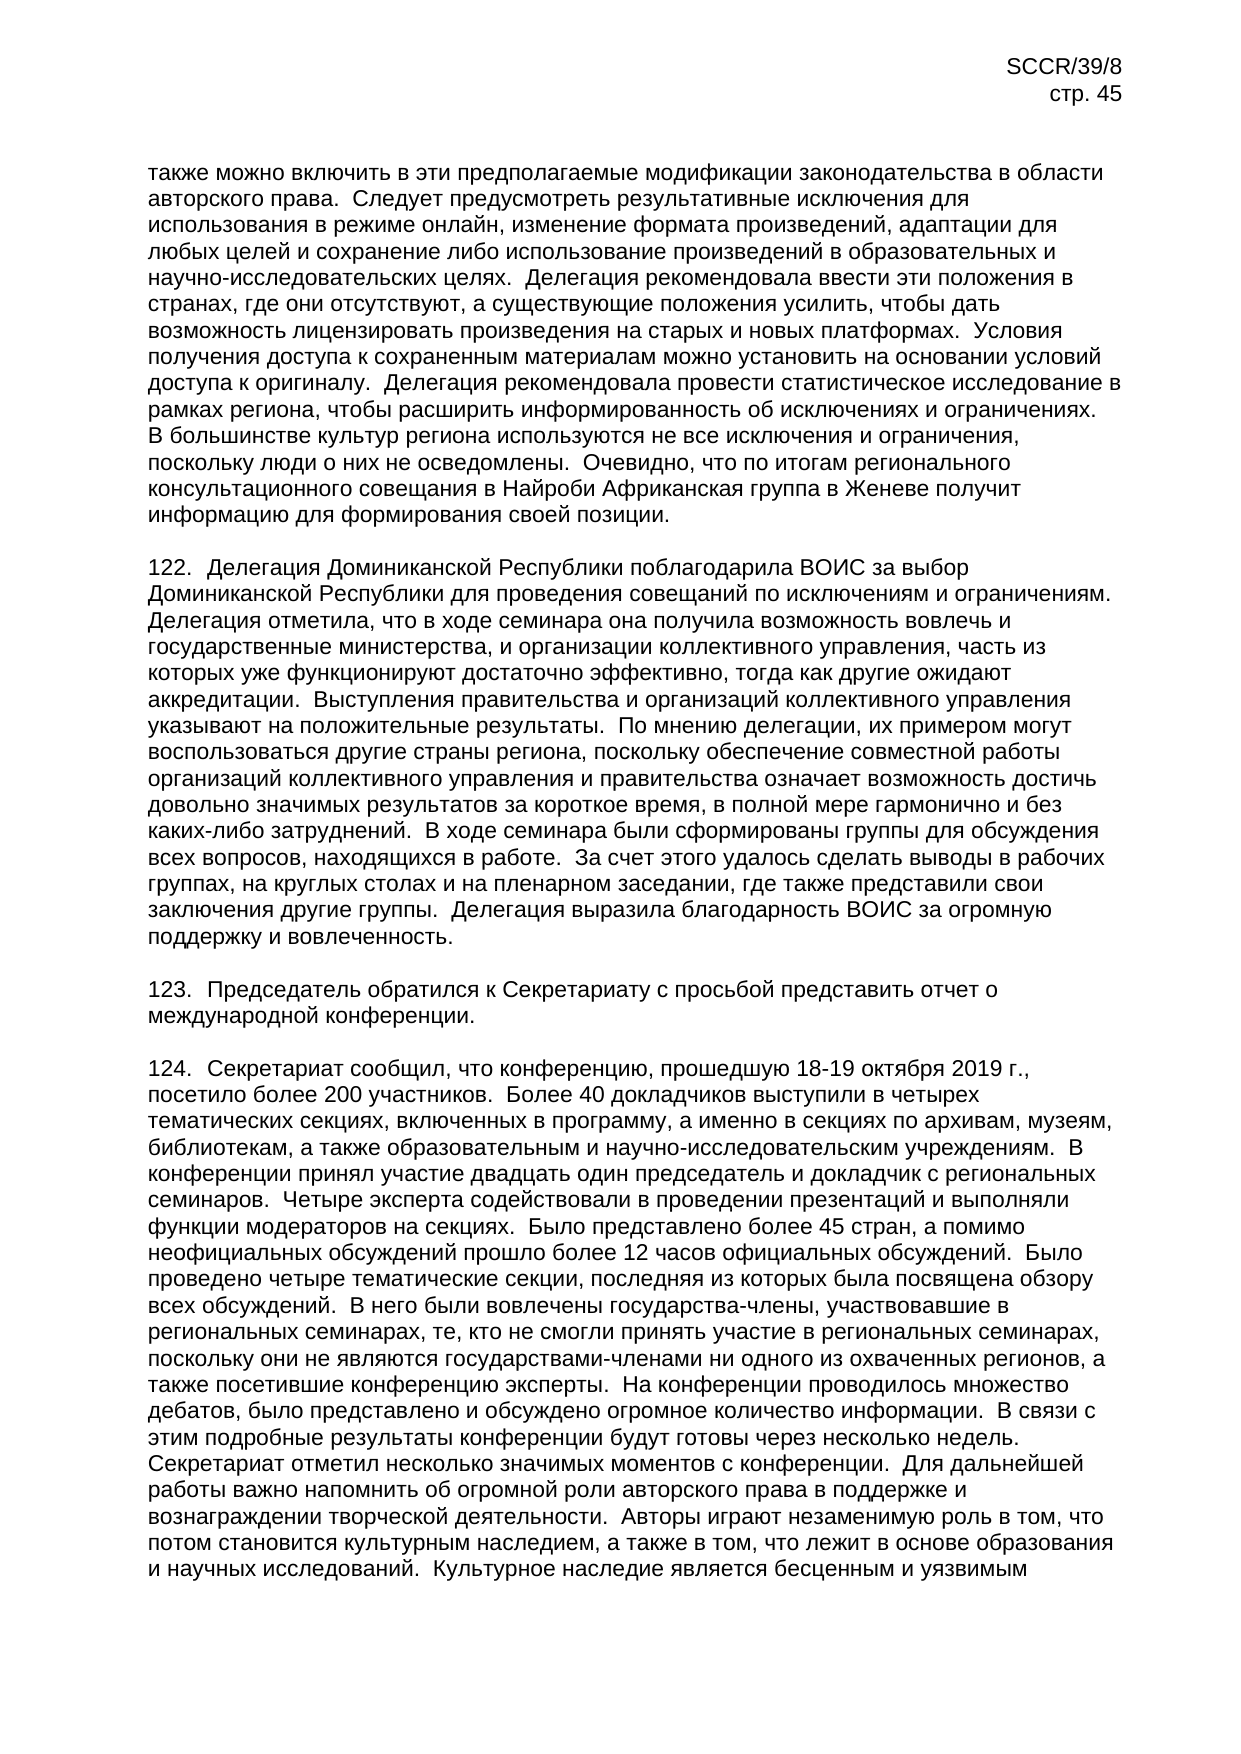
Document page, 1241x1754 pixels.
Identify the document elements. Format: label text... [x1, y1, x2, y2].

list Делегация Доминиканской Республики поблагодарила ВОИС за выбор Доминиканской Республики для проведения совещаний по исключениям и ограничениям. Делегация отметила, что в ходе семинара она получила возможность вовлечь и государственные министерства, и организации коллективного управления, часть из которых уже функционируют достаточно эффективно, тогда как другие ожидают аккредитации. Выступления правительства и организаций коллективного управления указывают на положительные результаты. По мнению делегации, их примером могут воспользоваться другие страны региона, поскольку обеспечение совместной работы организаций коллективного управления и правительства означает возможность достичь довольно значимых результатов за короткое время, в полной мере гармонично и без каких-либо затруднений. В ходе семинара были сформированы группы для обсуждения всех вопросов, находящихся в работе. За счет этого удалось сделать выводы в рабочих группах, на круглых столах и на пленарном заседании, где также представили свои заключения другие группы. Делегация выразила благодарность ВОИС за огромную поддержку и вовлеченность. [148, 554, 1122, 949]
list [148, 1054, 1122, 1582]
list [148, 158, 1122, 527]
list Председатель обратился к Секретариату с просьбой представить отчет о международной конференции. [148, 976, 1122, 1028]
